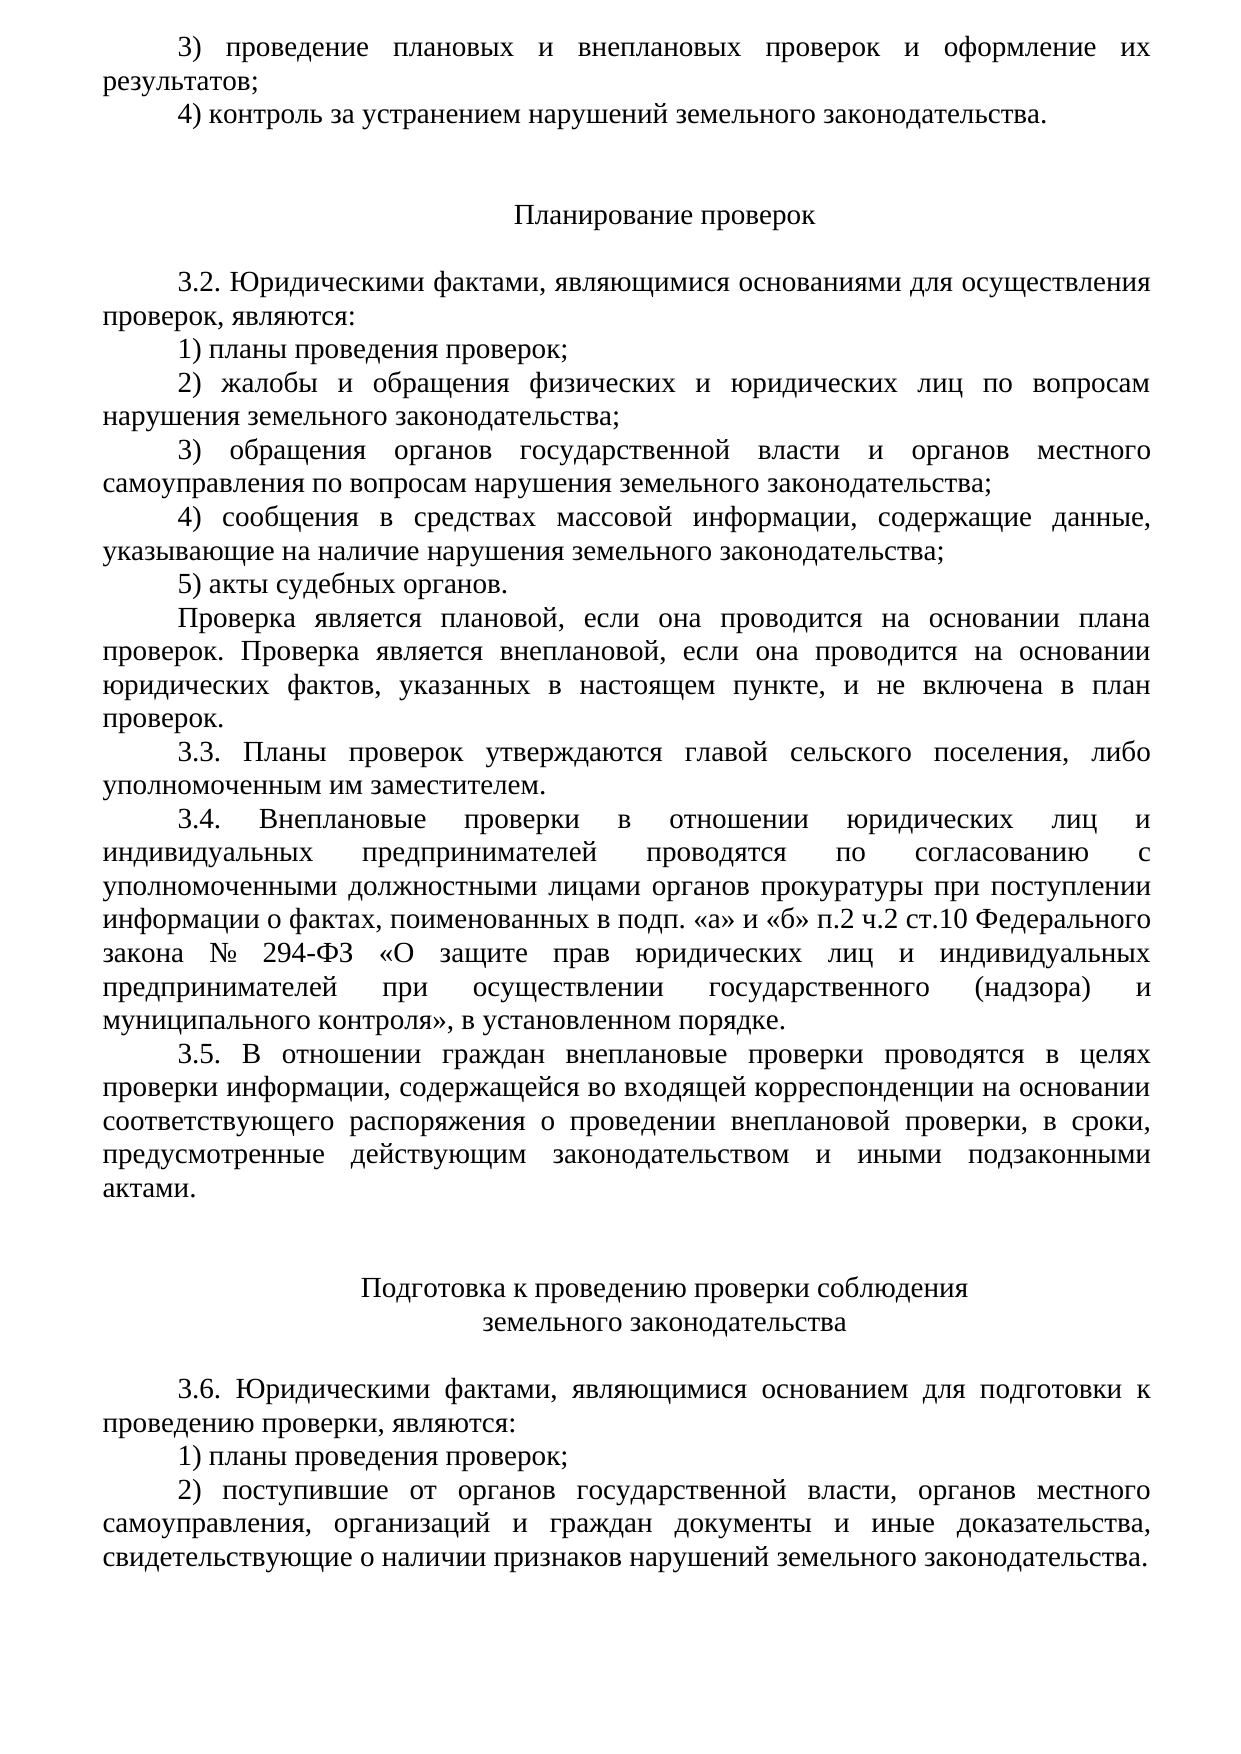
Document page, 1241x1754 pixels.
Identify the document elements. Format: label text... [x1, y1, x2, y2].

text 3.4. Внеплановые проверки в отношении юридических лиц и индивидуальных предпринимателей проводятся по согласованию с уполномоченными должностными лицами органов прокуратуры при поступлении информации о фактах, поименованных в подп. «а» и «б» п.2 ч.2 ст.10 Федерального закона № 294-ФЗ «О защите прав юридических лиц и индивидуальных предпринимателей при осуществлении государственного (надзора) и муниципального контроля», в установленном порядке. [102, 801, 1152, 1036]
text Планирование проверок [102, 197, 1152, 231]
text 5) акты судебных органов. [102, 566, 1152, 600]
text 3.3. Планы проверок утверждаются главой сельского поселения, либо уполномоченным им заместителем. [102, 734, 1152, 801]
text 4) контроль за устранением нарушений земельного законодательства. [102, 97, 1152, 130]
text 2) поступившие от органов государственной власти, органов местного самоуправления, организаций и граждан документы и иные доказательства, свидетельствующие о наличии признаков нарушений земельного законодательства. [102, 1472, 1152, 1572]
text земельного законодательства [102, 1304, 1152, 1338]
text 1) планы проведения проверок; [102, 331, 1152, 365]
text 3) проведение плановых и внеплановых проверок и оформление их результатов; [102, 29, 1152, 97]
text 1) планы проведения проверок; [102, 1438, 1152, 1472]
text Проверка является плановой, если она проводится на основании плана проверок. Проверка является внеплановой, если она проводится на основании юридических фактов, указанных в настоящем пункте, и не включена в план проверок. [102, 600, 1152, 734]
text Подготовка к проведению проверки соблюдения [102, 1271, 1152, 1304]
text 4) сообщения в средствах массовой информации, содержащие данные, указывающие на наличие нарушения земельного законодательства; [102, 499, 1152, 566]
text 3.2. Юридическими фактами, являющимися основаниями для осуществления проверок, являются: [102, 264, 1152, 331]
text 2) жалобы и обращения физических и юридических лиц по вопросам нарушения земельного законодательства; [102, 365, 1152, 432]
text 3) обращения органов государственной власти и органов местного самоуправления по вопросам нарушения земельного законодательства; [102, 432, 1152, 499]
text 3.6. Юридическими фактами, являющимися основанием для подготовки к проведению проверки, являются: [102, 1371, 1152, 1438]
text 3.5. В отношении граждан внеплановые проверки проводятся в целях проверки информации, содержащейся во входящей корреспонденции на основании соответствующего распоряжения о проведении внеплановой проверки, в сроки, предусмотренные действующим законодательством и иными подзаконными актами. [102, 1036, 1152, 1203]
